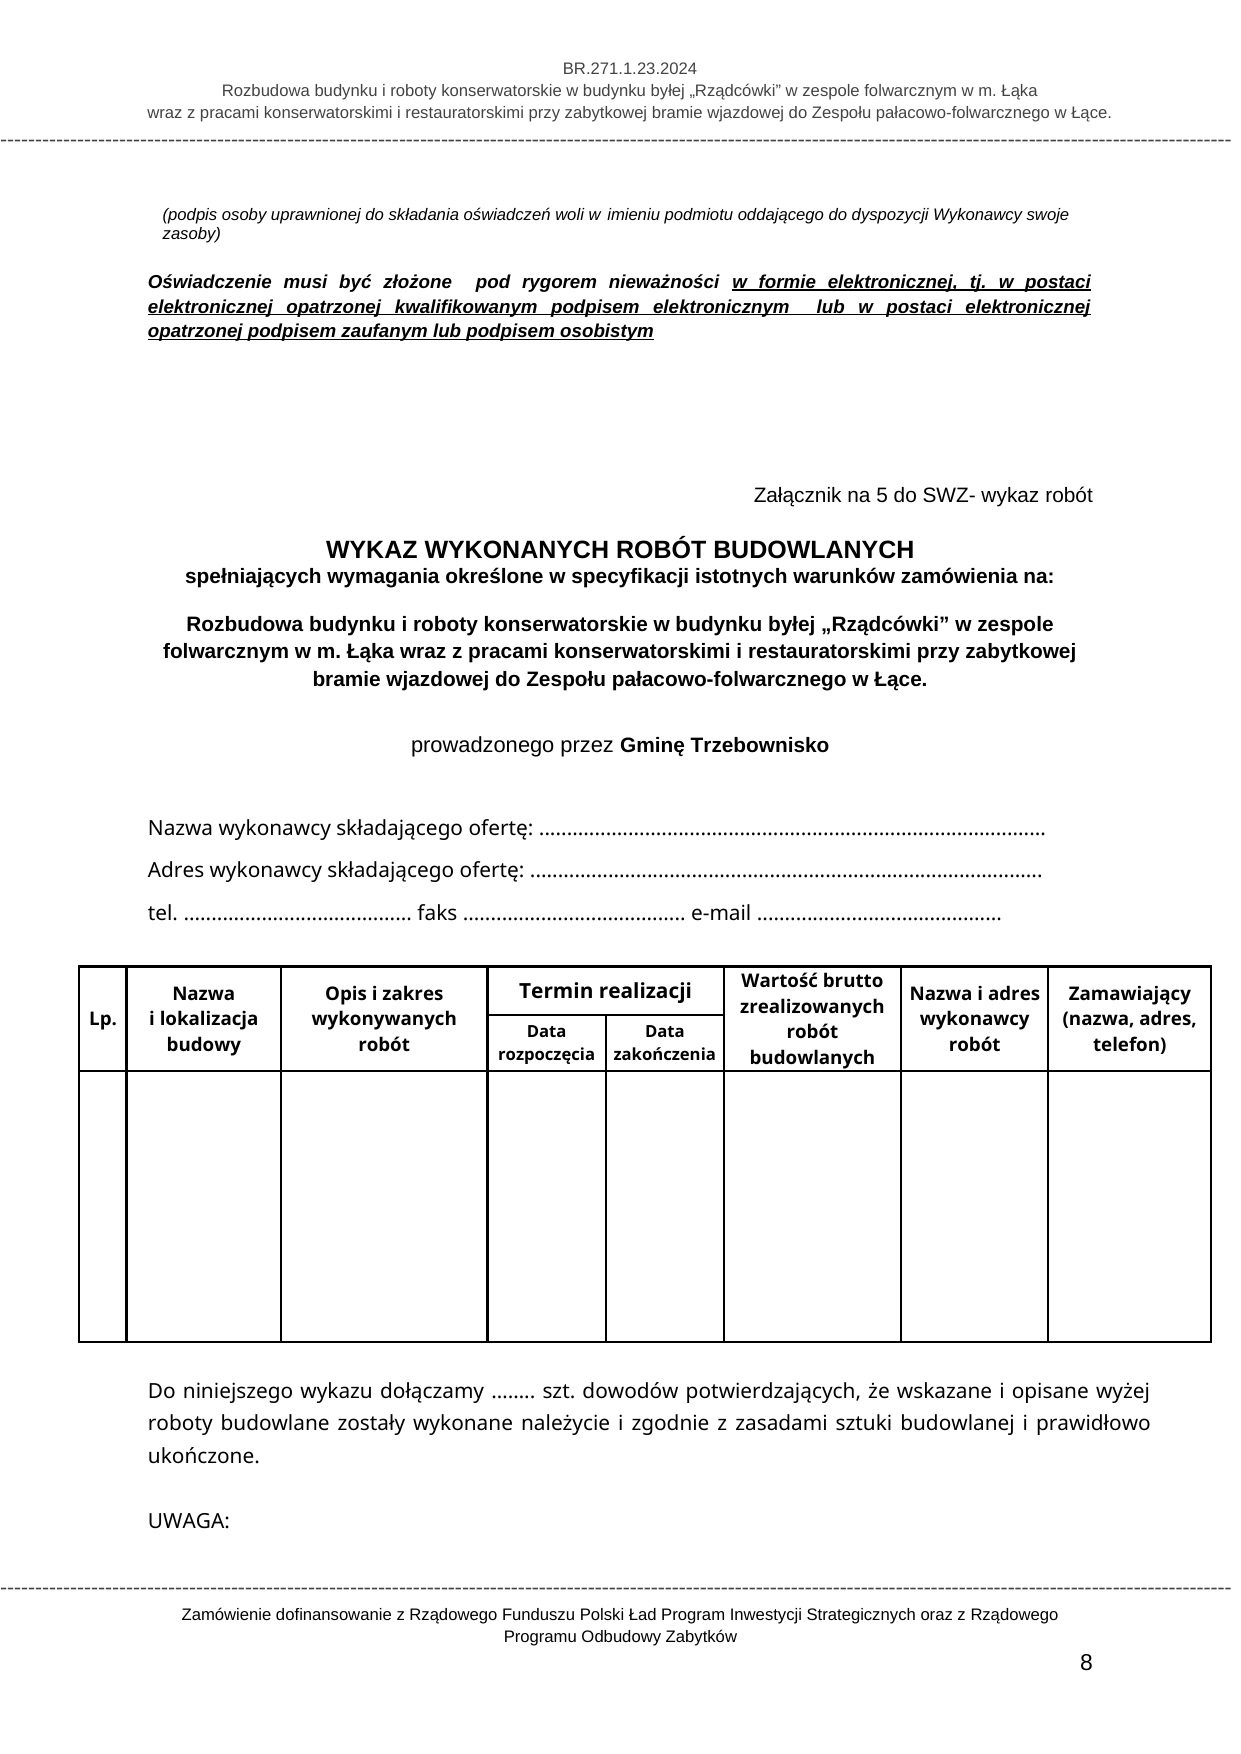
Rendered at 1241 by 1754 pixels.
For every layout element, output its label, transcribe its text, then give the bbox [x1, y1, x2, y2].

table_header Nazwa i adres wykonawcy robót [902, 968, 1047, 1069]
table_header Opis i zakres wykonywanych robót [282, 968, 486, 1069]
table_header Lp. [80, 968, 125, 1069]
table_cell [128, 1072, 280, 1341]
table_cell [80, 1072, 125, 1341]
table_cell [902, 1072, 1047, 1341]
table_cell [1049, 1072, 1210, 1341]
text UWAGA: [148, 1506, 1152, 1535]
text prowadzonego przez Gminę Trzebownisko [148, 732, 1092, 757]
table_header Nazwa i lokalizacja budowy [128, 968, 280, 1069]
text WYKAZ WYKONANYCH ROBÓT BUDOWLANYCH [148, 535, 1092, 564]
text Załącznik na 5 do SWZ- wykaz robót [148, 482, 1092, 506]
text (podpis osoby uprawnionej do składania oświadczeń woli w imieniu podmiotu oddającego do dyspozycji Wykonawcy swoje zasoby) [162, 205, 1092, 243]
table_header Termin realizacji [489, 968, 723, 1013]
table_header Wartość brutto zrealizowanych robót budowlanych [725, 968, 900, 1069]
text tel. ......................................... faks ........................................ e-mail ............................................ [148, 898, 1092, 926]
table_header Zamawiający (nazwa, adres, telefon) [1049, 968, 1210, 1069]
table_cell [489, 1072, 605, 1341]
table_cell [725, 1072, 900, 1341]
text Adres wykonawcy składającego ofertę: ............................................................................................ [148, 855, 1092, 884]
table_cell [607, 1072, 723, 1341]
text Oświadczenie musi być złożone pod rygorem nieważności w formie elektronicznej, tj. w postaci elektronicznej opatrzonej kwalifikowanym podpisem elektronicznym lub w postaci elektronicznej opatrzonej podpisem zaufanym lub podpisem osobistym [148, 271, 1092, 342]
text Do niniejszego wykazu dołączamy …….. szt. dowodów potwierdzających, że wskazane i opisane wyżej roboty budowlane zostały wykonane należycie i zgodnie z zasadami sztuki budowlanej i prawidłowo ukończone. [148, 1376, 1152, 1469]
text Rozbudowa budynku i roboty konserwatorskie w budynku byłej „Rządcówki” w zespole folwarcznym w m. Łąka wraz z pracami konserwatorskimi i restauratorskimi przy zabytkowej bramie wjazdowej do Zespołu pałacowo-folwarcznego w Łące. [148, 612, 1092, 691]
text Nazwa wykonawcy składającego ofertę: ........................................................................................... [148, 813, 1093, 841]
table_cell Data zakończenia [607, 1016, 723, 1069]
text spełniających wymagania określone w specyfikacji istotnych warunków zamówienia na: [148, 564, 1092, 588]
table_cell Data rozpoczęcia [489, 1016, 605, 1069]
table_cell [282, 1072, 486, 1341]
